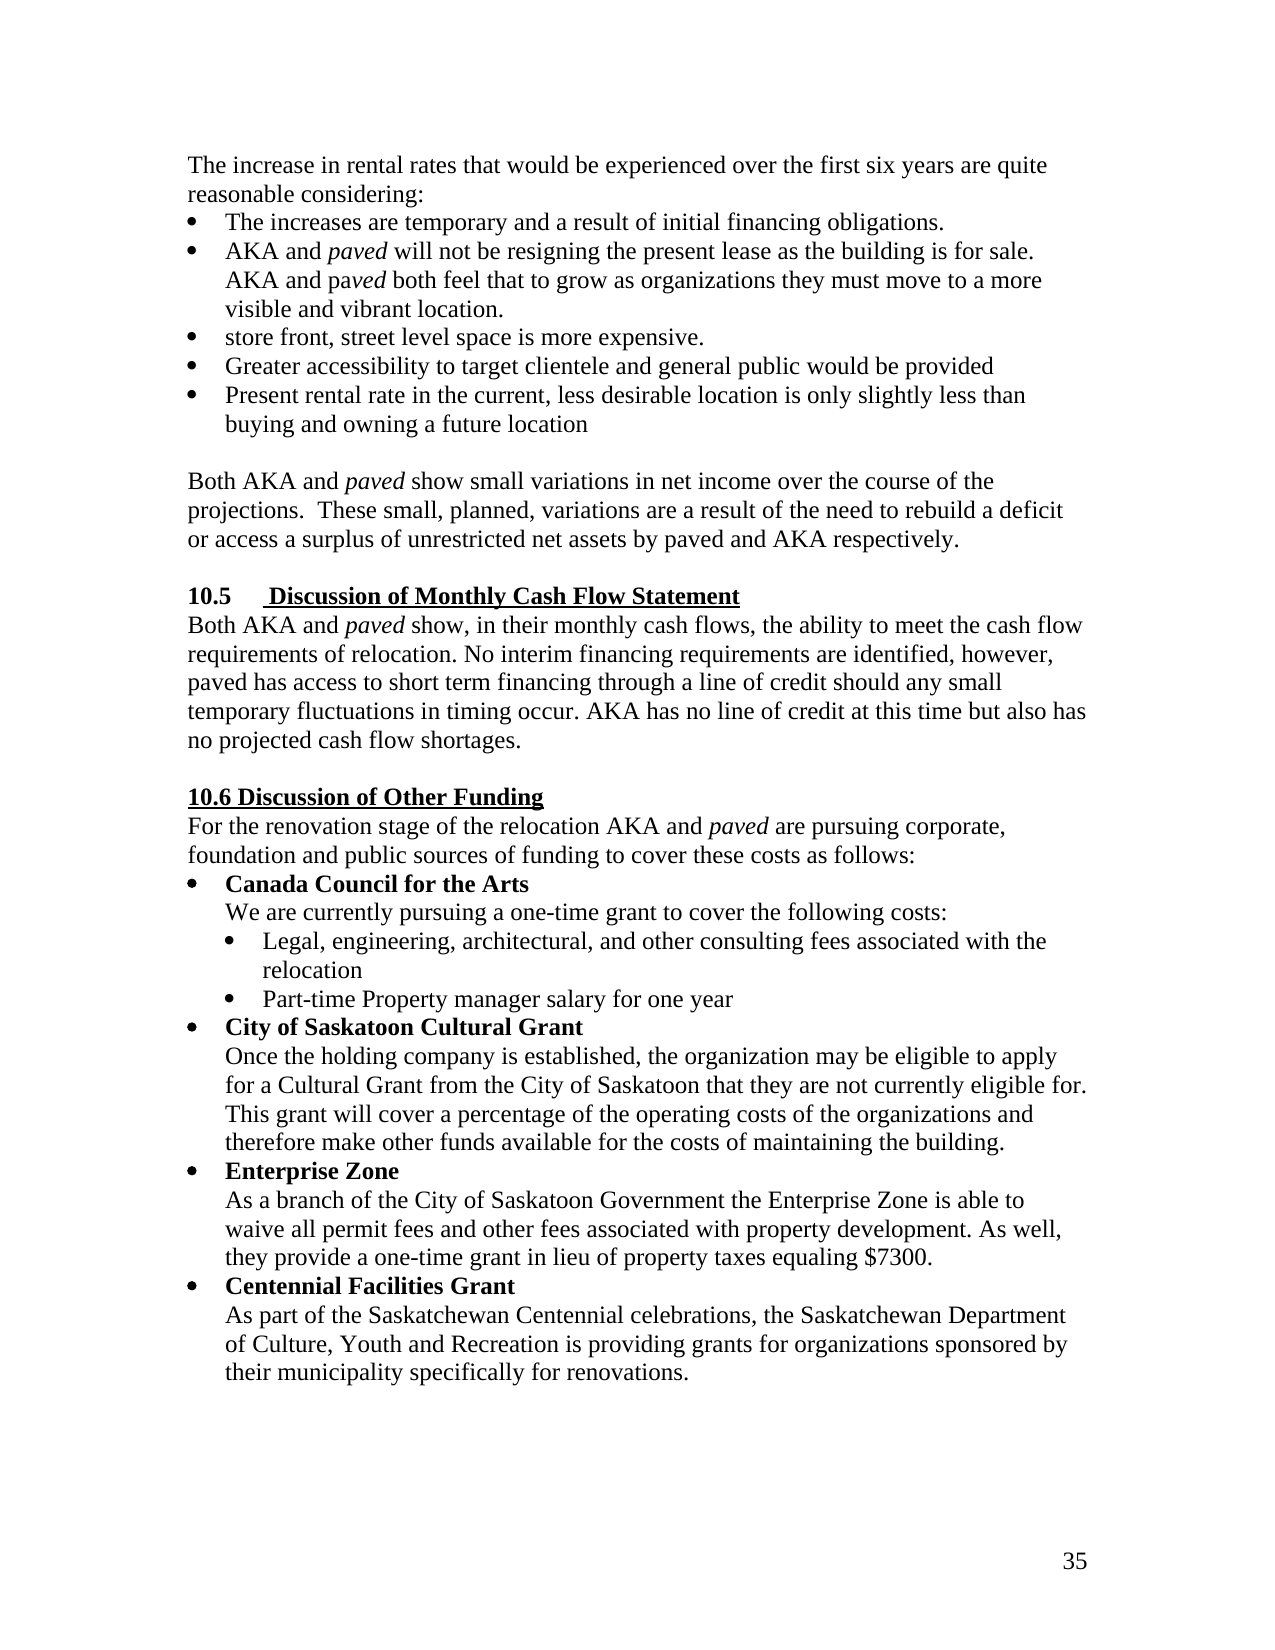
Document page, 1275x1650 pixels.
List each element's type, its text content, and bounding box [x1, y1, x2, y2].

text For the renovation stage of the relocation AKA and paved are pursuing corporate, foundation and public sources of funding to cover these costs as follows: [187, 811, 1087, 869]
text The increase in rental rates that would be experienced over the first six years are quite reasonable considering: [187, 150, 1087, 207]
list Part-time Property manager salary for one year [225, 984, 1087, 1012]
list Present rental rate in the current, less desirable location is only slightly less than buying and owning a future location [187, 380, 1087, 437]
list Enterprise Zone [187, 1156, 1087, 1185]
list Canada Council for the Arts [187, 869, 1087, 897]
list Greater accessibility to target clientele and general public would be provided [187, 351, 1087, 380]
list Discussion of Monthly Cash Flow Statement [187, 581, 1087, 610]
list The increases are temporary and a result of initial financing obligations. [187, 207, 1087, 236]
list store front, street level space is more expensive. [187, 322, 1087, 351]
text 10.6 Discussion of Other Funding [187, 782, 1087, 811]
list Centennial Facilities Grant [187, 1271, 1087, 1300]
text As part of the Saskatchewan Centennial celebrations, the Saskatchewan Department of Culture, Youth and Recreation is providing grants for organizations sponsored by their municipality specifically for renovations. [225, 1300, 1087, 1386]
text Both AKA and paved show small variations in net income over the course of the projections. These small, planned, variations are a result of the need to rebuild a deficit or access a surplus of unrestricted net assets by paved and AKA respectively. [187, 466, 1087, 552]
text As a branch of the City of Saskatoon Government the Enterprise Zone is able to waive all permit fees and other fees associated with property development. As well, they provide a one-time grant in lieu of property taxes equaling $7300. [225, 1185, 1087, 1271]
list Legal, engineering, architectural, and other consulting fees associated with the relocation [225, 926, 1087, 984]
text Once the holding company is established, the organization may be eligible to apply for a Cultural Grant from the City of Saskatoon that they are not currently eligible for. This grant will cover a percentage of the operating costs of the organizations and therefore make other funds available for the costs of maintaining the building. [225, 1041, 1087, 1156]
list AKA and paved will not be resigning the present lease as the building is for sale. AKA and paved both feel that to grow as organizations they must move to a more visible and vibrant location. [187, 236, 1087, 322]
list City of Saskatoon Cultural Grant [187, 1012, 1087, 1041]
text Both AKA and paved show, in their monthly cash flows, the ability to meet the cash flow requirements of relocation. No interim financing requirements are identified, however, paved has access to short term financing through a line of credit should any small temporary fluctuations in timing occur. AKA has no line of credit at this time but also has no projected cash flow shortages. [187, 610, 1087, 754]
text We are currently pursuing a one-time grant to cover the following costs: [225, 897, 1087, 926]
